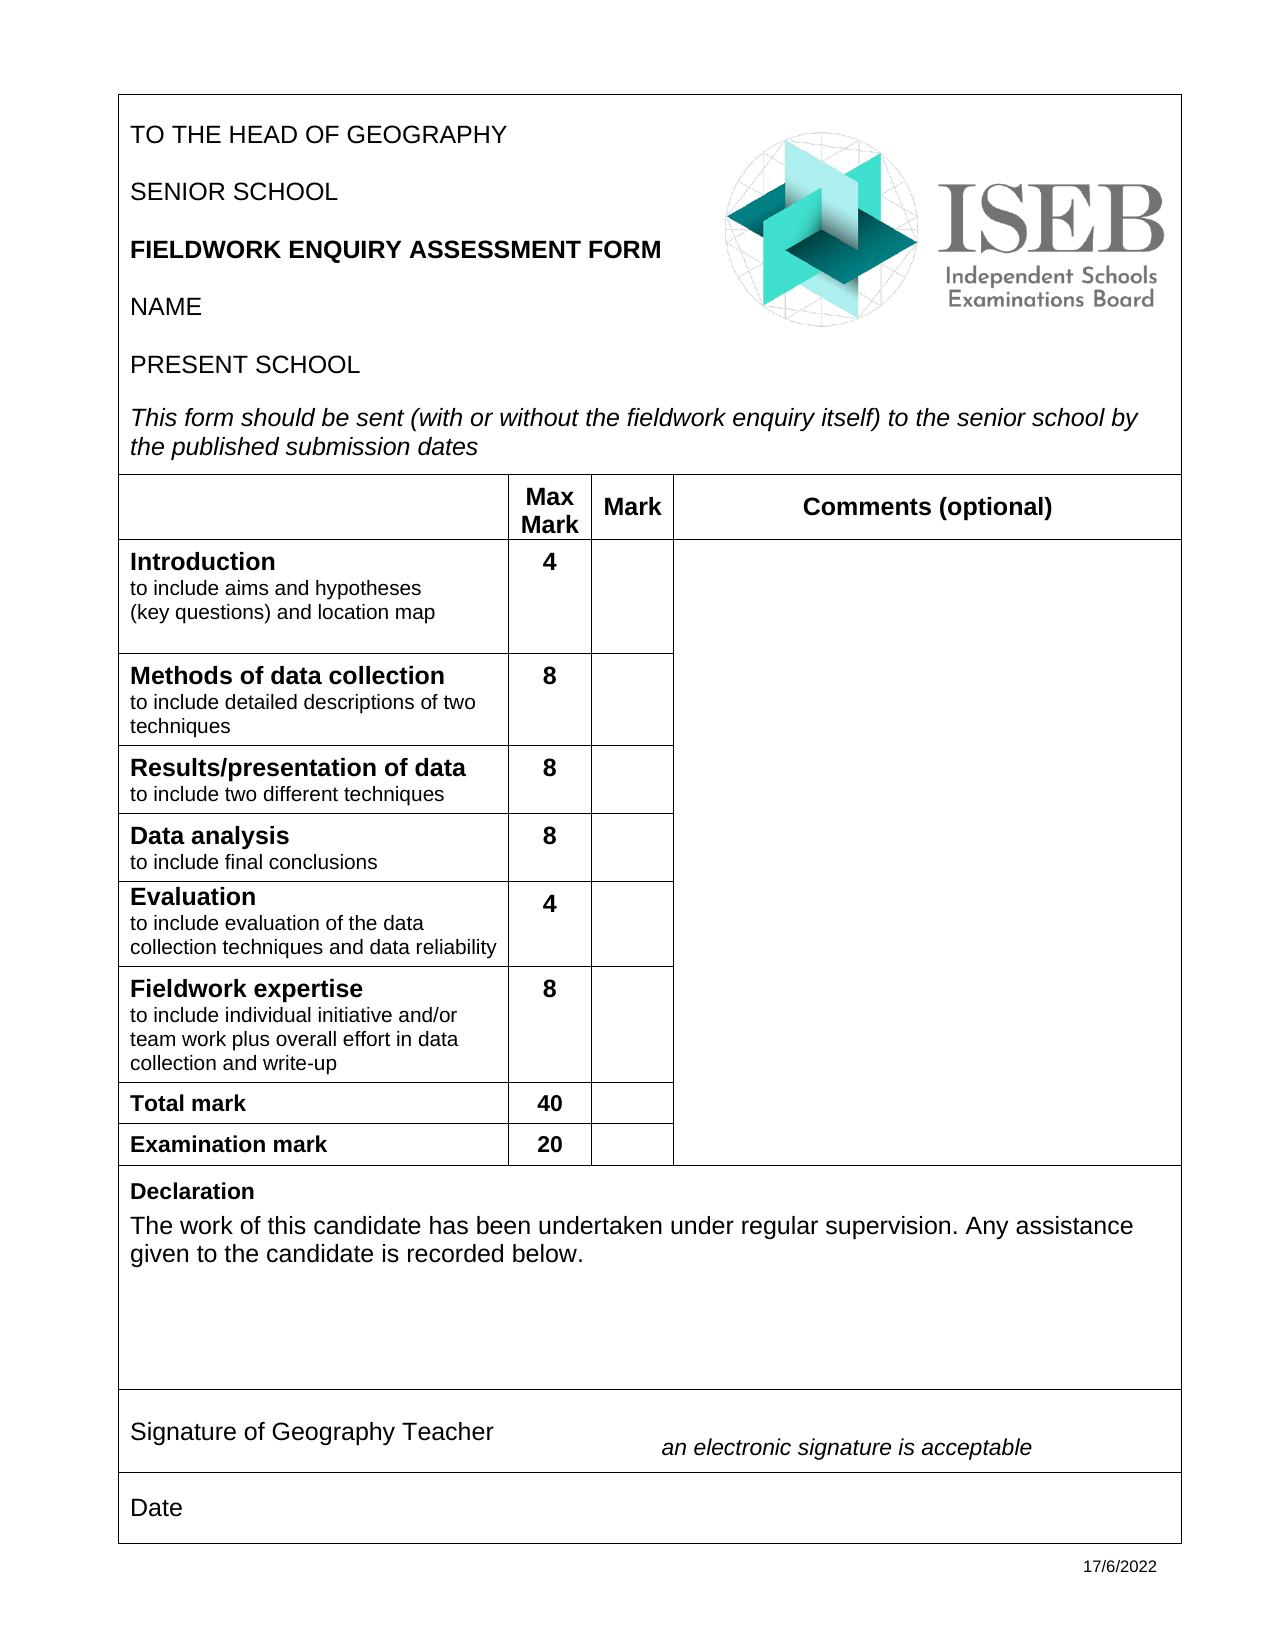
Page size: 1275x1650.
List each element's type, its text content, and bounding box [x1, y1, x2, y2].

table_cell Methods of data collection to include detailed descriptions of two techniques [119, 654, 508, 745]
table_cell 8 [509, 654, 591, 745]
table_cell Date [119, 1473, 650, 1542]
table_cell Comments (optional) [674, 475, 1181, 539]
table_cell Signature of Geography Teacher [119, 1390, 650, 1472]
table_cell an electronic signature is acceptable [650, 1390, 1181, 1472]
table_cell Declaration The work of this candidate has been undertaken under regular supervision. Any assistance given to the candidate is recorded below. [119, 1166, 1181, 1389]
table_cell This form should be sent (with or without the fieldwork enquiry itself) to the senior school by the published submission dates [119, 404, 1181, 473]
table_header TO THE HEAD OF GEOGRAPHY SENIOR SCHOOL FIELDWORK ENQUIRY ASSESSMENT FORM NAME PRESENT SCHOOL [119, 95, 697, 403]
table_cell Total mark [119, 1083, 508, 1123]
table_cell 4 [509, 540, 591, 653]
table_cell [119, 475, 508, 539]
table_cell [674, 540, 1181, 1164]
table_cell [592, 746, 673, 813]
picture [708, 123, 1178, 335]
table_cell [592, 967, 673, 1082]
table_cell [592, 1083, 673, 1123]
table_cell [650, 1473, 1181, 1542]
table_cell [592, 814, 673, 881]
table_cell 8 [509, 814, 591, 881]
table_cell 40 [509, 1083, 591, 1123]
table_cell 20 [509, 1124, 591, 1164]
table_header [697, 95, 1181, 403]
table_cell 4 [509, 882, 591, 966]
table_cell Data analysis to include final conclusions [119, 814, 508, 881]
table_cell 8 [509, 746, 591, 813]
table_cell Examination mark [119, 1124, 508, 1164]
table_cell Introduction to include aims and hypotheses (key questions) and location map [119, 540, 508, 653]
table_cell [592, 654, 673, 745]
table_cell Mark [592, 475, 673, 539]
table_cell Max Mark [509, 475, 591, 539]
table_cell [592, 882, 673, 966]
table_cell [592, 540, 673, 653]
table_cell Results/presentation of data to include two different techniques [119, 746, 508, 813]
table_cell Fieldwork expertise to include individual initiative and/or team work plus overall effort in data collection and write-up [119, 967, 508, 1082]
table_cell [592, 1124, 673, 1164]
table_cell 8 [509, 967, 591, 1082]
table_cell Evaluation to include evaluation of the data collection techniques and data reliability [119, 882, 508, 966]
